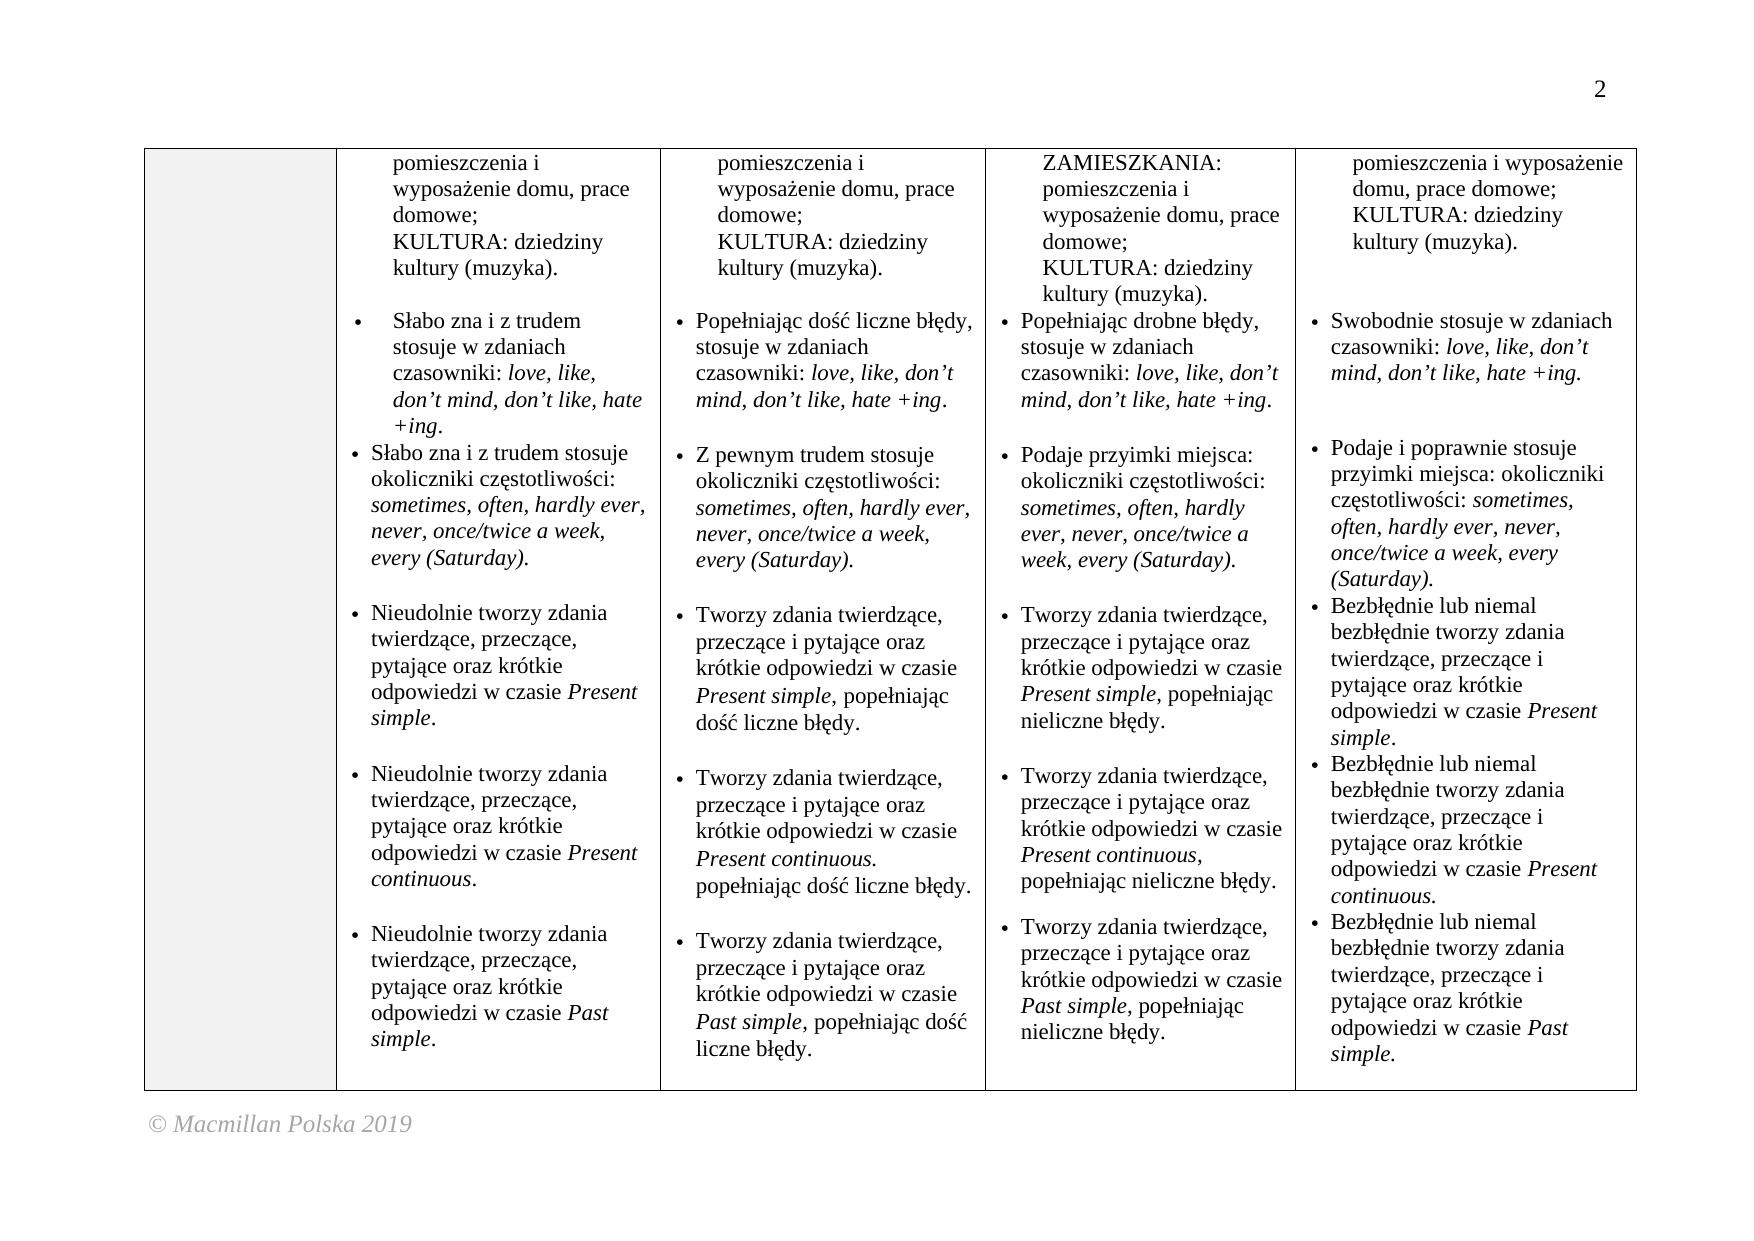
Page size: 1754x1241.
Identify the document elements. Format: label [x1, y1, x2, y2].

table_header [337, 149, 660, 1090]
table_header [145, 149, 336, 1090]
table_header [986, 149, 1295, 1090]
table_header [661, 149, 985, 1090]
table_header [1296, 149, 1636, 1090]
